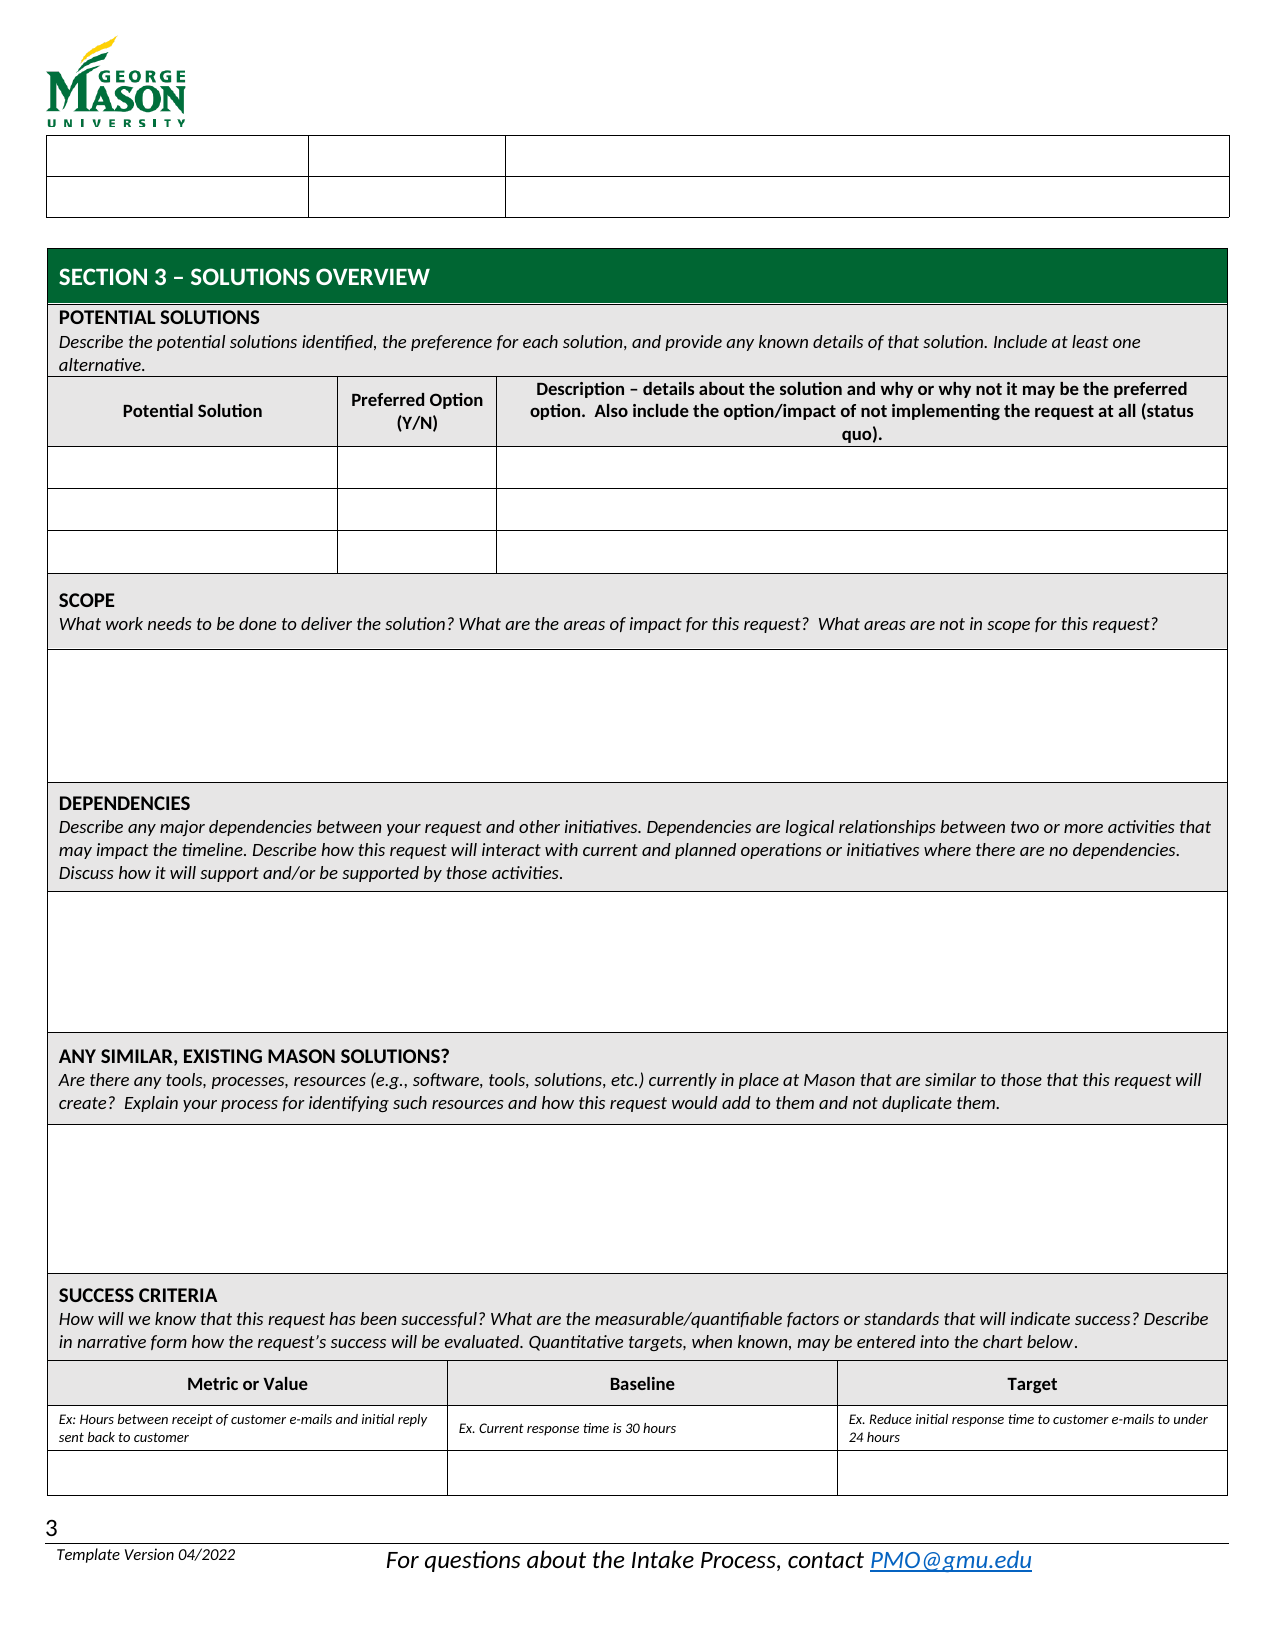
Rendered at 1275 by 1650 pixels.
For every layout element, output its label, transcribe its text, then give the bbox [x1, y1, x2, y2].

table_cell [338, 447, 496, 488]
table_cell Ex. Current response time is 30 hours [448, 1406, 837, 1450]
table_cell [47, 177, 308, 217]
table_cell Preferred Option (Y/N) [338, 377, 496, 446]
table_cell SUCCESS CRITERIA How will we know that this request has been successful? What are the measurable/quantifiable factors or standards that will indicate success? Describe in narrative form how the request’s success will be evaluated. Quantitative targets, when known, may be entered into the chart below. [48, 1274, 1227, 1360]
table_cell [48, 650, 1227, 782]
table_cell Metric or Value [48, 1361, 447, 1405]
table_cell [48, 1451, 447, 1495]
table_cell [48, 1125, 1227, 1273]
table_cell [506, 136, 1229, 176]
table_cell [48, 531, 337, 573]
table_cell Target [838, 1361, 1227, 1405]
table_cell [309, 177, 505, 217]
table_cell [497, 447, 1227, 488]
table_cell [48, 892, 1227, 1032]
table_cell Ex. Reduce initial response time to customer e-mails to under 24 hours [838, 1406, 1227, 1450]
table_cell [338, 489, 496, 530]
table_cell [497, 531, 1227, 573]
table_cell Baseline [448, 1361, 837, 1405]
table_cell Ex: Hours between receipt of customer e-mails and initial reply sent back to customer [48, 1406, 447, 1450]
table_cell DEPENDENCIES Describe any major dependencies between your request and other initiatives. Dependencies are logical relationships between two or more activities that may impact the timeline. Describe how this request will interact with current and planned operations or initiatives where there are no dependencies. Discuss how it will support and/or be supported by those activities. [48, 783, 1227, 891]
table_cell [497, 489, 1227, 530]
table_cell [448, 1451, 837, 1495]
table_cell [48, 489, 337, 530]
table_cell ANY SIMILAR, EXISTING MASON SOLUTIONS? Are there any tools, processes, resources (e.g., software, tools, solutions, etc.) currently in place at Mason that are similar to those that this request will create? Explain your process for identifying such resources and how this request would add to them and not duplicate them. [48, 1033, 1227, 1124]
table_header SECTION 3 – SOLUTIONS OVERVIEW [48, 249, 1227, 303]
table_cell [838, 1451, 1227, 1495]
table_cell [47, 136, 308, 176]
table_cell SCOPE What work needs to be done to deliver the solution? What are the areas of impact for this request? What areas are not in scope for this request? [48, 574, 1227, 648]
table_cell POTENTIAL SOLUTIONS Describe the potential solutions identified, the preference for each solution, and provide any known details of that solution. Include at least one alternative. [48, 305, 1227, 376]
table_cell [338, 531, 496, 573]
table_cell [48, 447, 337, 488]
table_cell Potential Solution [48, 377, 337, 446]
table_cell [309, 136, 505, 176]
table_cell [506, 177, 1229, 217]
table_cell Description – details about the solution and why or why not it may be the preferred option. Also include the option/impact of not implementing the request at all (status quo). [497, 377, 1227, 446]
